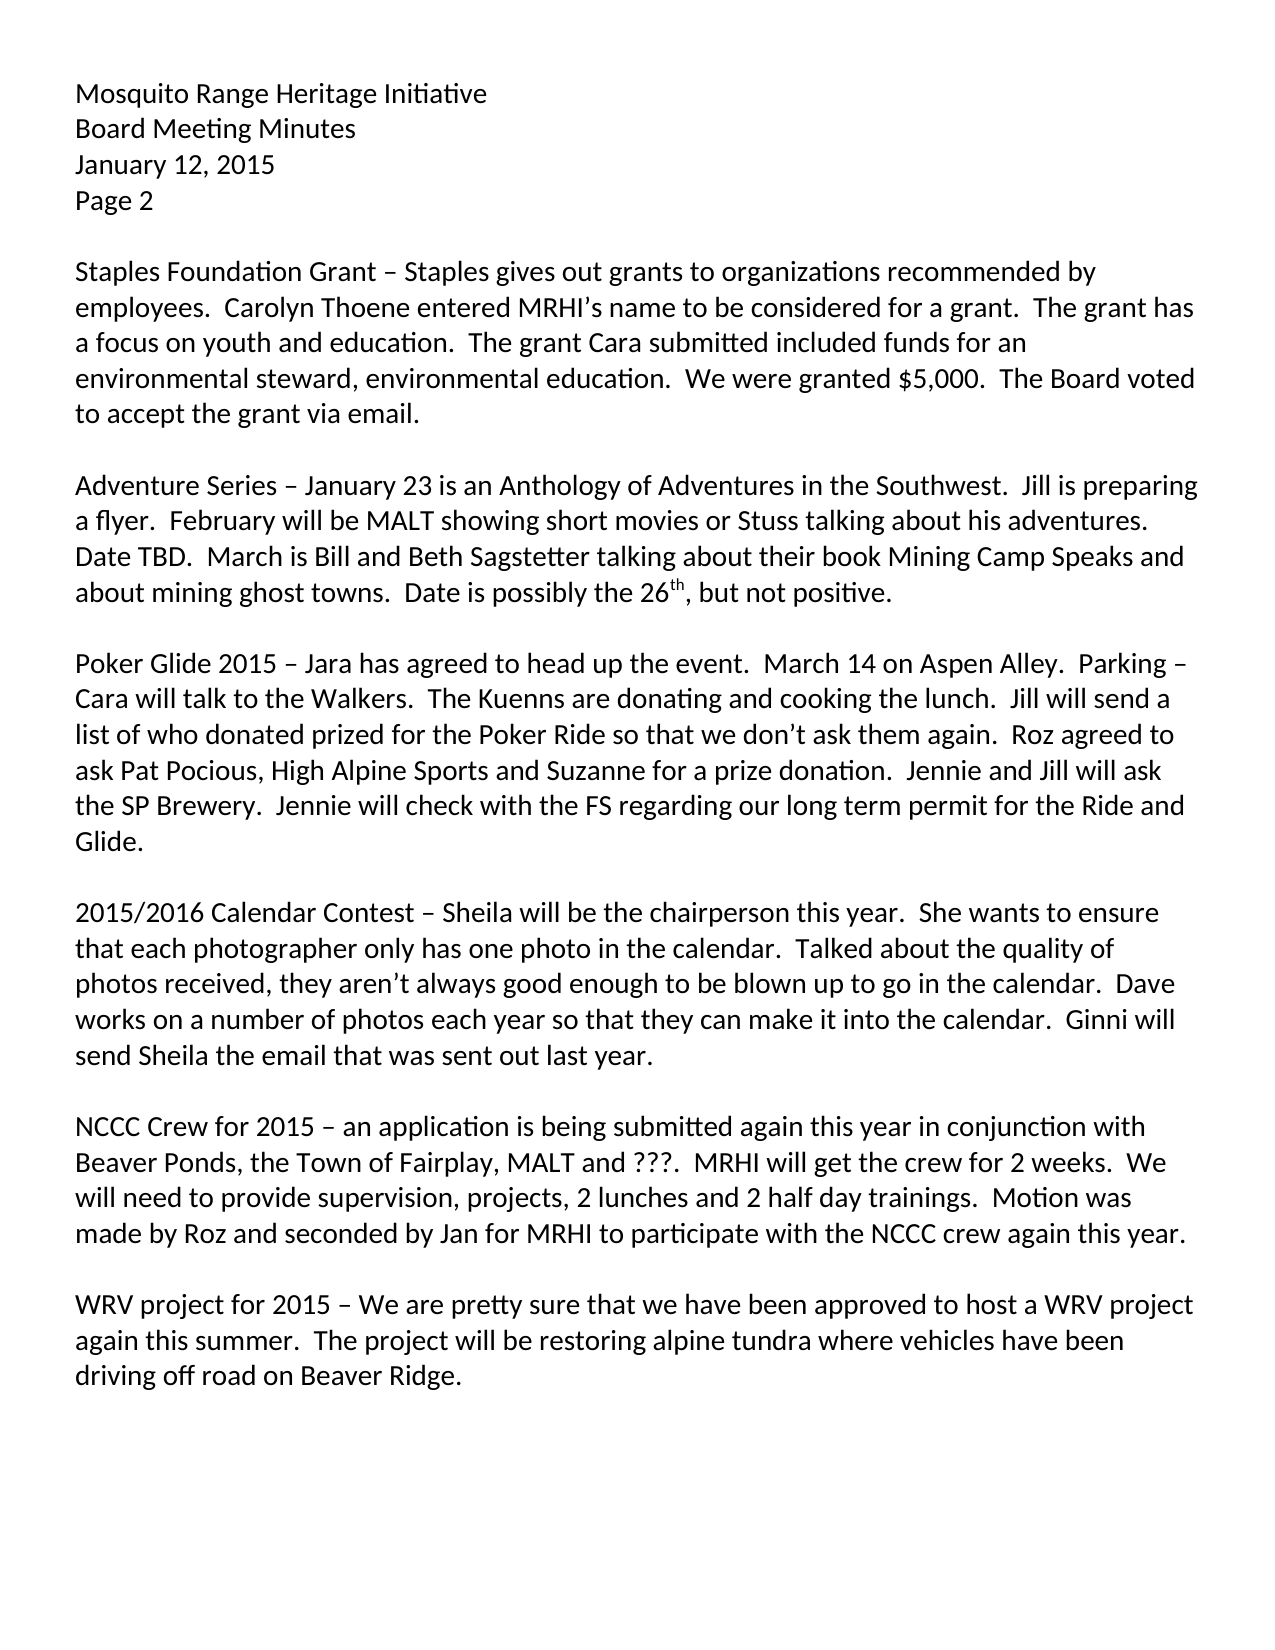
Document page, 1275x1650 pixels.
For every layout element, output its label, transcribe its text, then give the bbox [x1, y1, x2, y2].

text WRV project for 2015 – We are pretty sure that we have been approved to host a WRV project again this summer. The project will be restoring alpine tundra where vehicles have been driving off road on Beaver Ridge. [75, 1286, 1200, 1393]
text 2015/2016 Calendar Contest – Sheila will be the chairperson this year. She wants to ensure that each photographer only has one photo in the calendar. Talked about the quality of photos received, they aren’t always good enough to be blown up to go in the calendar. Dave works on a number of photos each year so that they can make it into the calendar. Ginni will send Sheila the email that was sent out last year. [75, 894, 1200, 1072]
text Staples Foundation Grant – Staples gives out grants to organizations recommended by employees. Carolyn Thoene entered MRHI’s name to be considered for a grant. The grant has a focus on youth and education. The grant Cara submitted included funds for an environmental steward, environmental education. We were granted $5,000. The Board voted to accept the grant via email. [75, 253, 1200, 431]
text Board Meeting Minutes [75, 111, 1200, 146]
text Mosquito Range Heritage Initiative [75, 75, 1200, 111]
text NCCC Crew for 2015 – an application is being submitted again this year in conjunction with Beaver Ponds, the Town of Fairplay, MALT and ???. MRHI will get the crew for 2 weeks. We will need to provide supervision, projects, 2 lunches and 2 half day trainings. Motion was made by Roz and seconded by Jan for MRHI to participate with the NCCC crew again this year. [75, 1108, 1200, 1251]
text January 12, 2015 [75, 146, 1200, 182]
text Page 2 [75, 182, 1200, 217]
text Adventure Series – January 23 is an Anthology of Adventures in the Southwest. Jill is preparing a flyer. February will be MALT showing short movies or Stuss talking about his adventures. Date TBD. March is Bill and Beth Sagstetter talking about their book Mining Camp Speaks and about mining ghost towns. Date is possibly the 26th, but not positive. [75, 467, 1200, 609]
text Poker Glide 2015 – Jara has agreed to head up the event. March 14 on Aspen Alley. Parking – Cara will talk to the Walkers. The Kuenns are donating and cooking the lunch. Jill will send a list of who donated prized for the Poker Ride so that we don’t ask them again. Roz agreed to ask Pat Pocious, High Alpine Sports and Suzanne for a prize donation. Jennie and Jill will ask the SP Brewery. Jennie will check with the FS regarding our long term permit for the Ride and Glide. [75, 645, 1200, 859]
